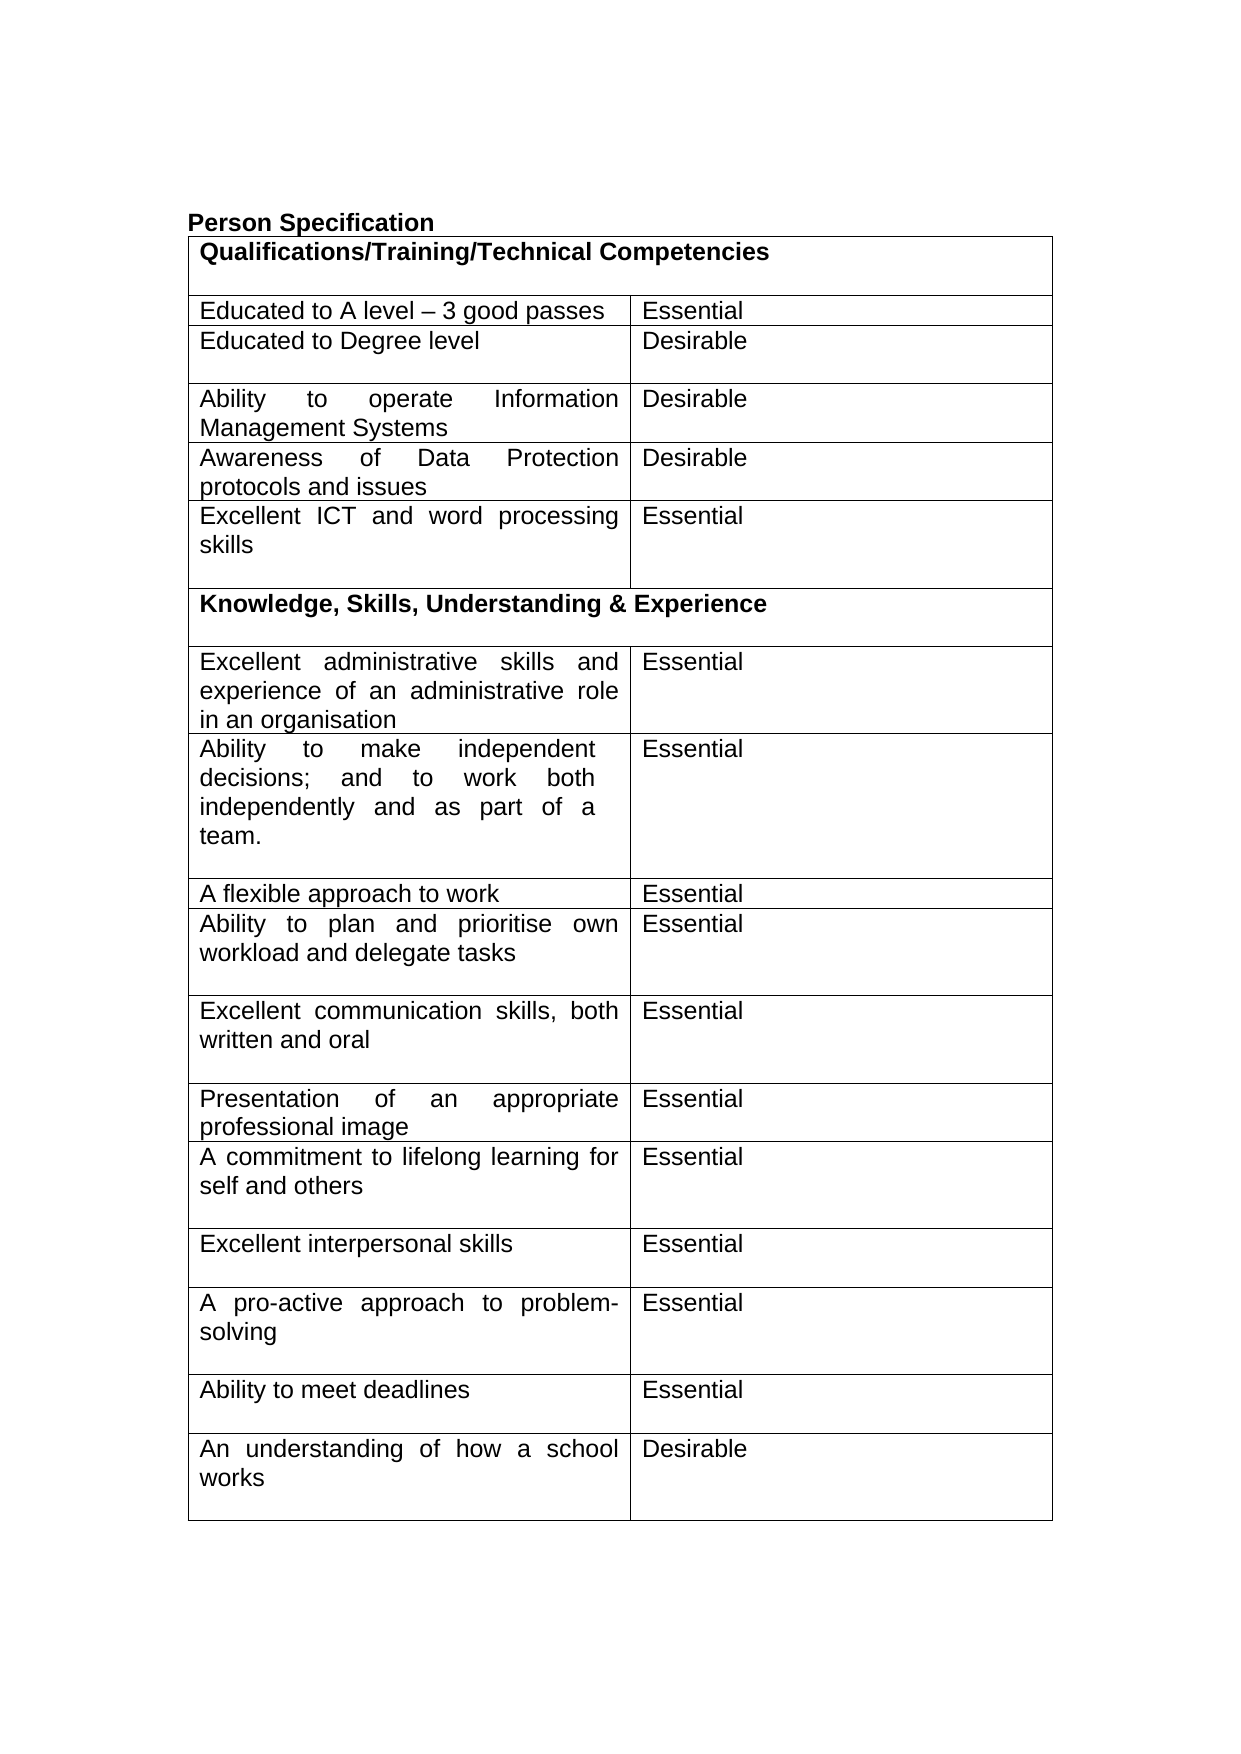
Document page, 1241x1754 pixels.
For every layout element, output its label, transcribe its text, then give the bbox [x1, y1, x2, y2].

table_cell Ability to meet deadlines [189, 1375, 630, 1433]
table_cell Essential [631, 1288, 1052, 1374]
table_cell An understanding of how a school works [189, 1434, 630, 1520]
table_cell Educated to A level – 3 good passes [189, 296, 630, 324]
table_cell Essential [631, 296, 1052, 324]
table_cell Excellent administrative skills and experience of an administrative role in an organisation [189, 647, 630, 733]
table_cell A pro-active approach to problem-solving [189, 1288, 630, 1374]
table_cell Ability to plan and prioritise own workload and delegate tasks [189, 909, 630, 995]
table_cell Presentation of an appropriate professional image [189, 1084, 630, 1141]
table_header Qualifications/Training/Technical Competencies [189, 237, 1052, 295]
table_cell A commitment to lifelong learning for self and others [189, 1142, 630, 1228]
table_cell Essential [631, 647, 1052, 733]
table_cell Excellent ICT and word processing skills [189, 501, 630, 587]
table_cell Desirable [631, 326, 1052, 383]
table_cell Essential [631, 1142, 1052, 1228]
table_cell Desirable [631, 1434, 1052, 1520]
table_cell Essential [631, 1229, 1052, 1287]
table_cell Excellent interpersonal skills [189, 1229, 630, 1287]
table_cell Desirable [631, 443, 1052, 500]
table_cell Essential [631, 879, 1052, 908]
table_cell Awareness of Data Protection protocols and issues [189, 443, 630, 500]
table_cell Essential [631, 1084, 1052, 1141]
table_cell Essential [631, 996, 1052, 1082]
table_cell Educated to Degree level [189, 326, 630, 383]
text Person Specification [187, 207, 1053, 236]
table_cell Knowledge, Skills, Understanding & Experience [189, 589, 1052, 646]
table_cell Essential [631, 1375, 1052, 1433]
table_cell Ability to operate Information Management Systems [189, 384, 630, 442]
table_cell Essential [631, 501, 1052, 587]
table_cell Essential [631, 734, 1052, 878]
table_cell A flexible approach to work [189, 879, 630, 908]
table_cell Excellent communication skills, both written and oral [189, 996, 630, 1082]
table_cell Ability to make independent decisions; and to work both independently and as part of a team. [189, 734, 630, 878]
table_cell Desirable [631, 384, 1052, 442]
table_cell Essential [631, 909, 1052, 995]
